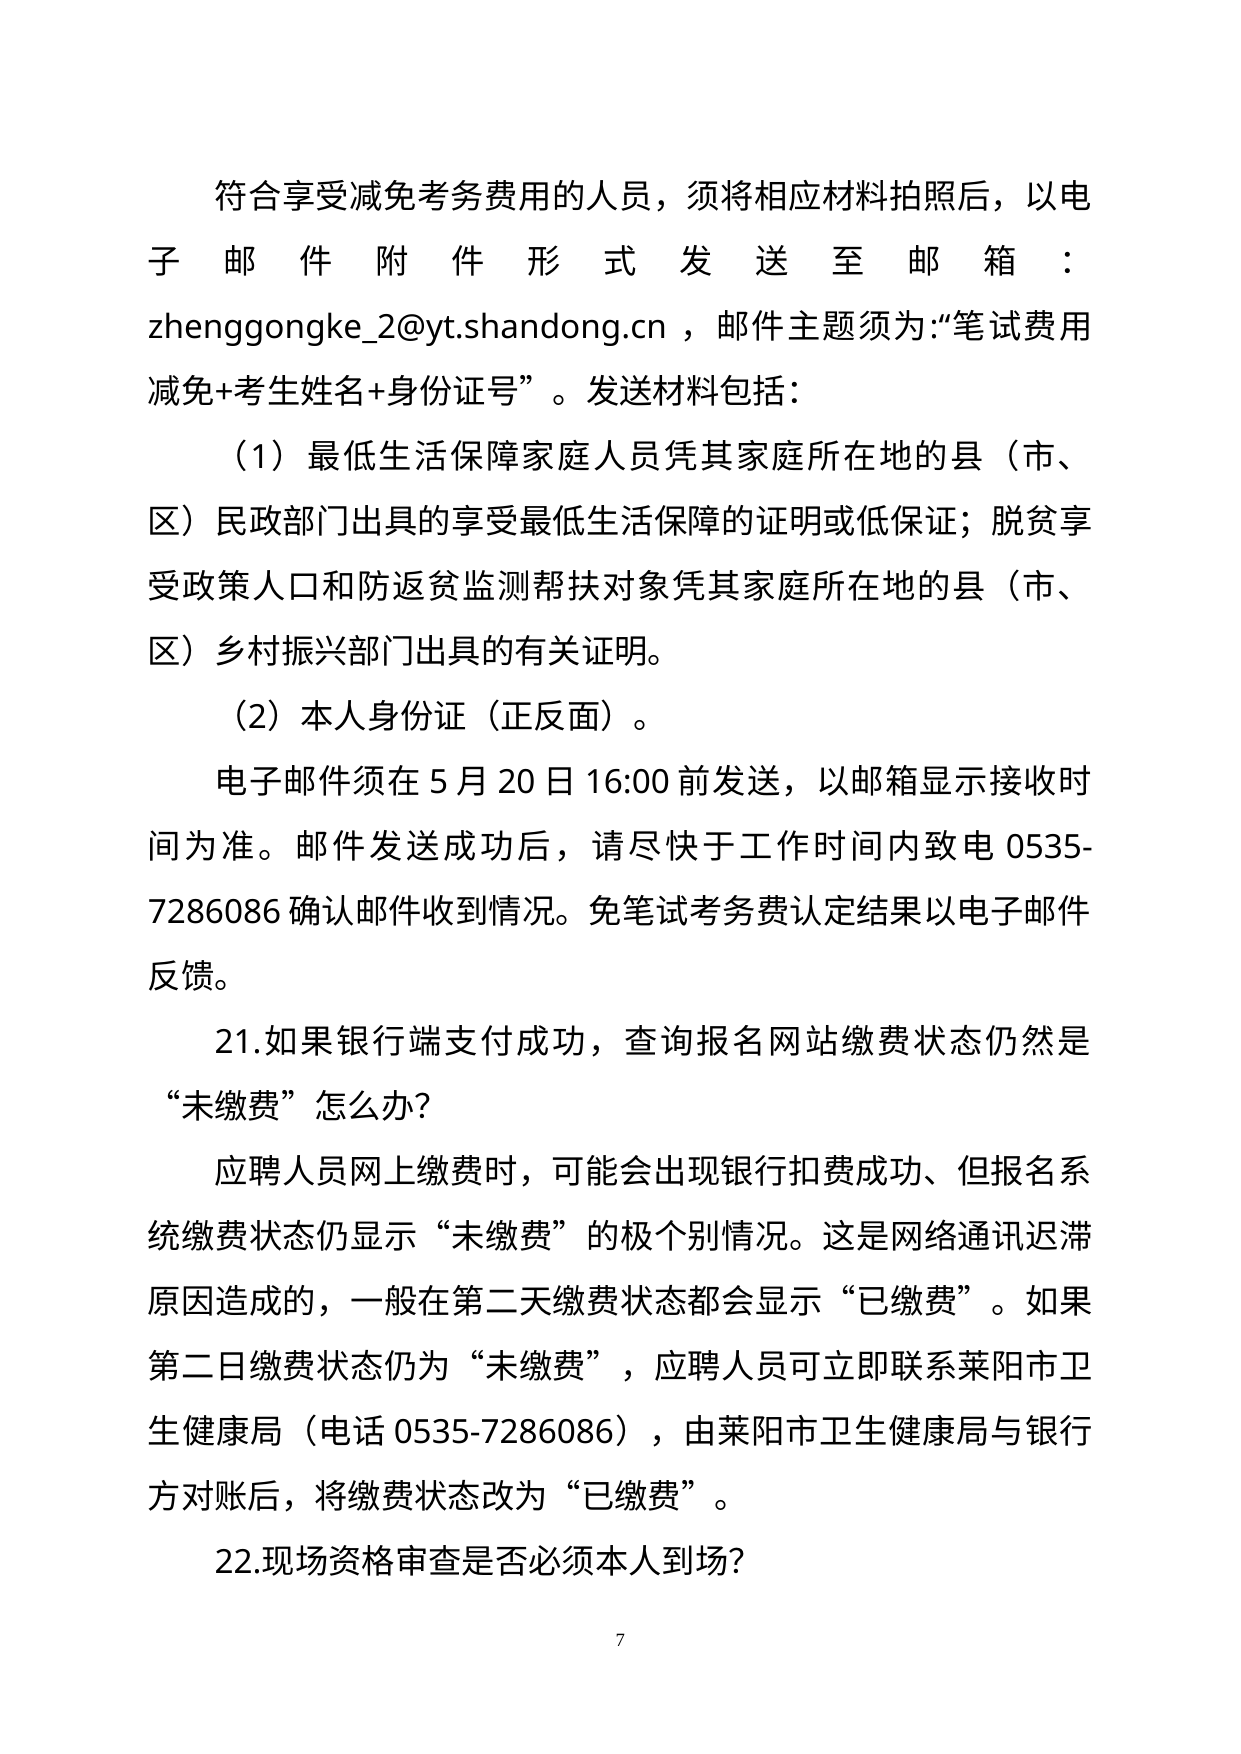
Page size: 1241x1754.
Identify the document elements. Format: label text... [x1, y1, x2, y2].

text 电子邮件须在5月20日16:00前发送，以邮箱显示接收时间为准。邮件发送成功后，请尽快于工作时间内致电0535-7286086确认邮件收到情况。免笔试考务费认定结果以电子邮件反馈。 [148, 747, 1092, 1007]
text 21.如果银行端支付成功，查询报名网站缴费状态仍然是“未缴费”怎么办？ [148, 1007, 1092, 1137]
text 应聘人员网上缴费时，可能会出现银行扣费成功、但报名系统缴费状态仍显示“未缴费”的极个别情况。这是网络通讯迟滞原因造成的，一般在第二天缴费状态都会显示“已缴费”。如果第二日缴费状态仍为“未缴费”，应聘人员可立即联系莱阳市卫生健康局（电话0535-7286086），由莱阳市卫生健康局与银行方对账后，将缴费状态改为“已缴费”。 [148, 1137, 1092, 1527]
text 22.现场资格审查是否必须本人到场？ [148, 1527, 1092, 1592]
text 符合享受减免考务费用的人员，须将相应材料拍照后，以电子邮件附件形式发送至邮箱：zhenggongke_2@yt.shandong.cn ，邮件主题须为:“笔试费用减免+考生姓名+身份证号”。发送材料包括： [148, 162, 1092, 422]
text （2）本人身份证（正反面）。 [148, 682, 1092, 747]
text （1）最低生活保障家庭人员凭其家庭所在地的县（市、区）民政部门出具的享受最低生活保障的证明或低保证；脱贫享受政策人口和防返贫监测帮扶对象凭其家庭所在地的县（市、区）乡村振兴部门出具的有关证明。 [148, 422, 1092, 682]
